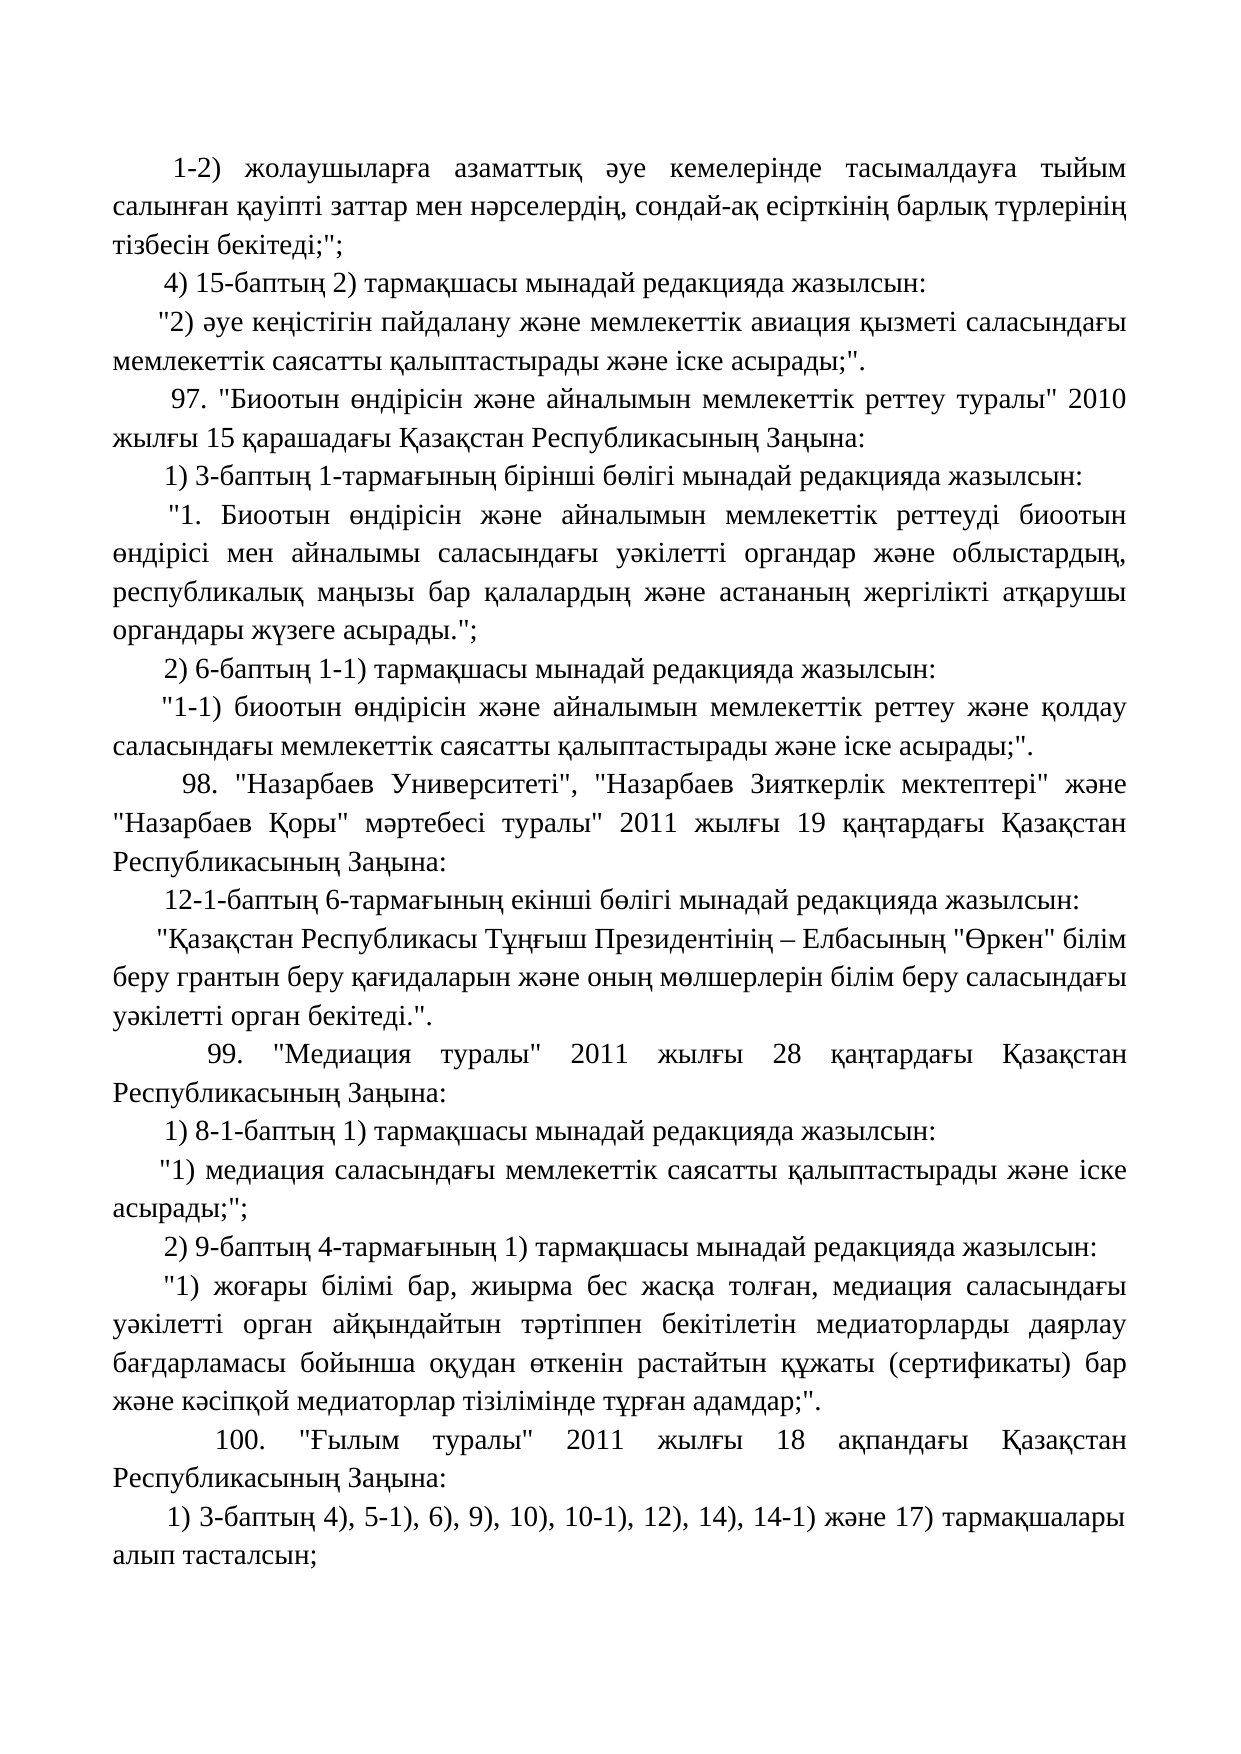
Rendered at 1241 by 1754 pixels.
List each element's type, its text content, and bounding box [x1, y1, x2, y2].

text 1) 8-1-баптың 1) тармақшасы мынадай редакцияда жазылсын: [112, 1113, 1128, 1147]
text "1. Биоотын өндірісін және айналымын мемлекеттік реттеуді биоотын өндірісі мен айналымы саласындағы уәкілетті органдар және облыстардың, республикалық маңызы бар қалалардың және астананың жергілікті атқарушы органдары жүзеге асырады."; [112, 497, 1128, 646]
text "Қазақстан Республикасы Тұңғыш Президентінің – Елбасының "Өркен" білім беру грантын беру қағидаларын және оның мөлшерлерін білім беру саласындағы уәкілетті орган бекітеді.". [112, 921, 1128, 1031]
text 1) 3-баптың 1-тармағының бірінші бөлігі мынадай редакцияда жазылсын: [112, 458, 1128, 492]
text 100. "Ғылым туралы" 2011 жылғы 18 ақпандағы Қазақстан Республикасының Заңына: [112, 1422, 1128, 1494]
text 2) 6-баптың 1-1) тармақшасы мынадай редакцияда жазылсын: [112, 651, 1128, 684]
text "2) әуе кеңістігін пайдалану және мемлекеттік авиация қызметі саласындағы мемлекеттік саясатты қалыптастырады және іске асырады;". [112, 304, 1128, 376]
text 99. "Медиация туралы" 2011 жылғы 28 қаңтардағы Қазақстан Республикасының Заңына: [112, 1036, 1128, 1108]
text "1) жоғары білімі бар, жиырма бес жасқа толған, медиация саласындағы уәкілетті орган айқындайтын тәртіппен бекітілетін медиаторларды даярлау бағдарламасы бойынша оқудан өткенін растайтын құжаты (сертификаты) бар және кәсіпқой медиаторлар тізілімінде тұрған адамдар;". [112, 1268, 1128, 1417]
text "1-1) биоотын өндірісін және айналымын мемлекеттік реттеу және қолдау саласындағы мемлекеттік саясатты қалыптастырады және іске асырады;". [112, 689, 1128, 762]
text 1) 3-баптың 4), 5-1), 6), 9), 10), 10-1), 12), 14), 14-1) және 17) тармақшалары алып тасталсын; [112, 1499, 1128, 1571]
text 98. "Назарбаев Университеті", "Назарбаев Зияткерлік мектептері" және "Назарбаев Қоры" мәртебесі туралы" 2011 жылғы 19 қаңтардағы Қазақстан Республикасының Заңына: [112, 767, 1128, 877]
text "1) медиация саласындағы мемлекеттік саясатты қалыптастырады және іске асырады;"; [112, 1152, 1128, 1224]
text 97. "Биоотын өндірісін және айналымын мемлекеттік реттеу туралы" 2010 жылғы 15 қарашадағы Қазақстан Республикасының Заңына: [112, 381, 1128, 453]
text 1-2) жолаушыларға азаматтық әуе кемелерінде тасымалдауға тыйым салынған қауіпті заттар мен нәрселердің, сондай-ақ есірткінің барлық түрлерінің тізбесін бекітеді;"; [112, 150, 1128, 261]
text 2) 9-баптың 4-тармағының 1) тармақшасы мынадай редакцияда жазылсын: [112, 1229, 1128, 1263]
text 12-1-баптың 6-тармағының екінші бөлігі мынадай редакцияда жазылсын: [112, 882, 1128, 916]
text 4) 15-баптың 2) тармақшасы мынадай редакцияда жазылсын: [112, 266, 1128, 299]
